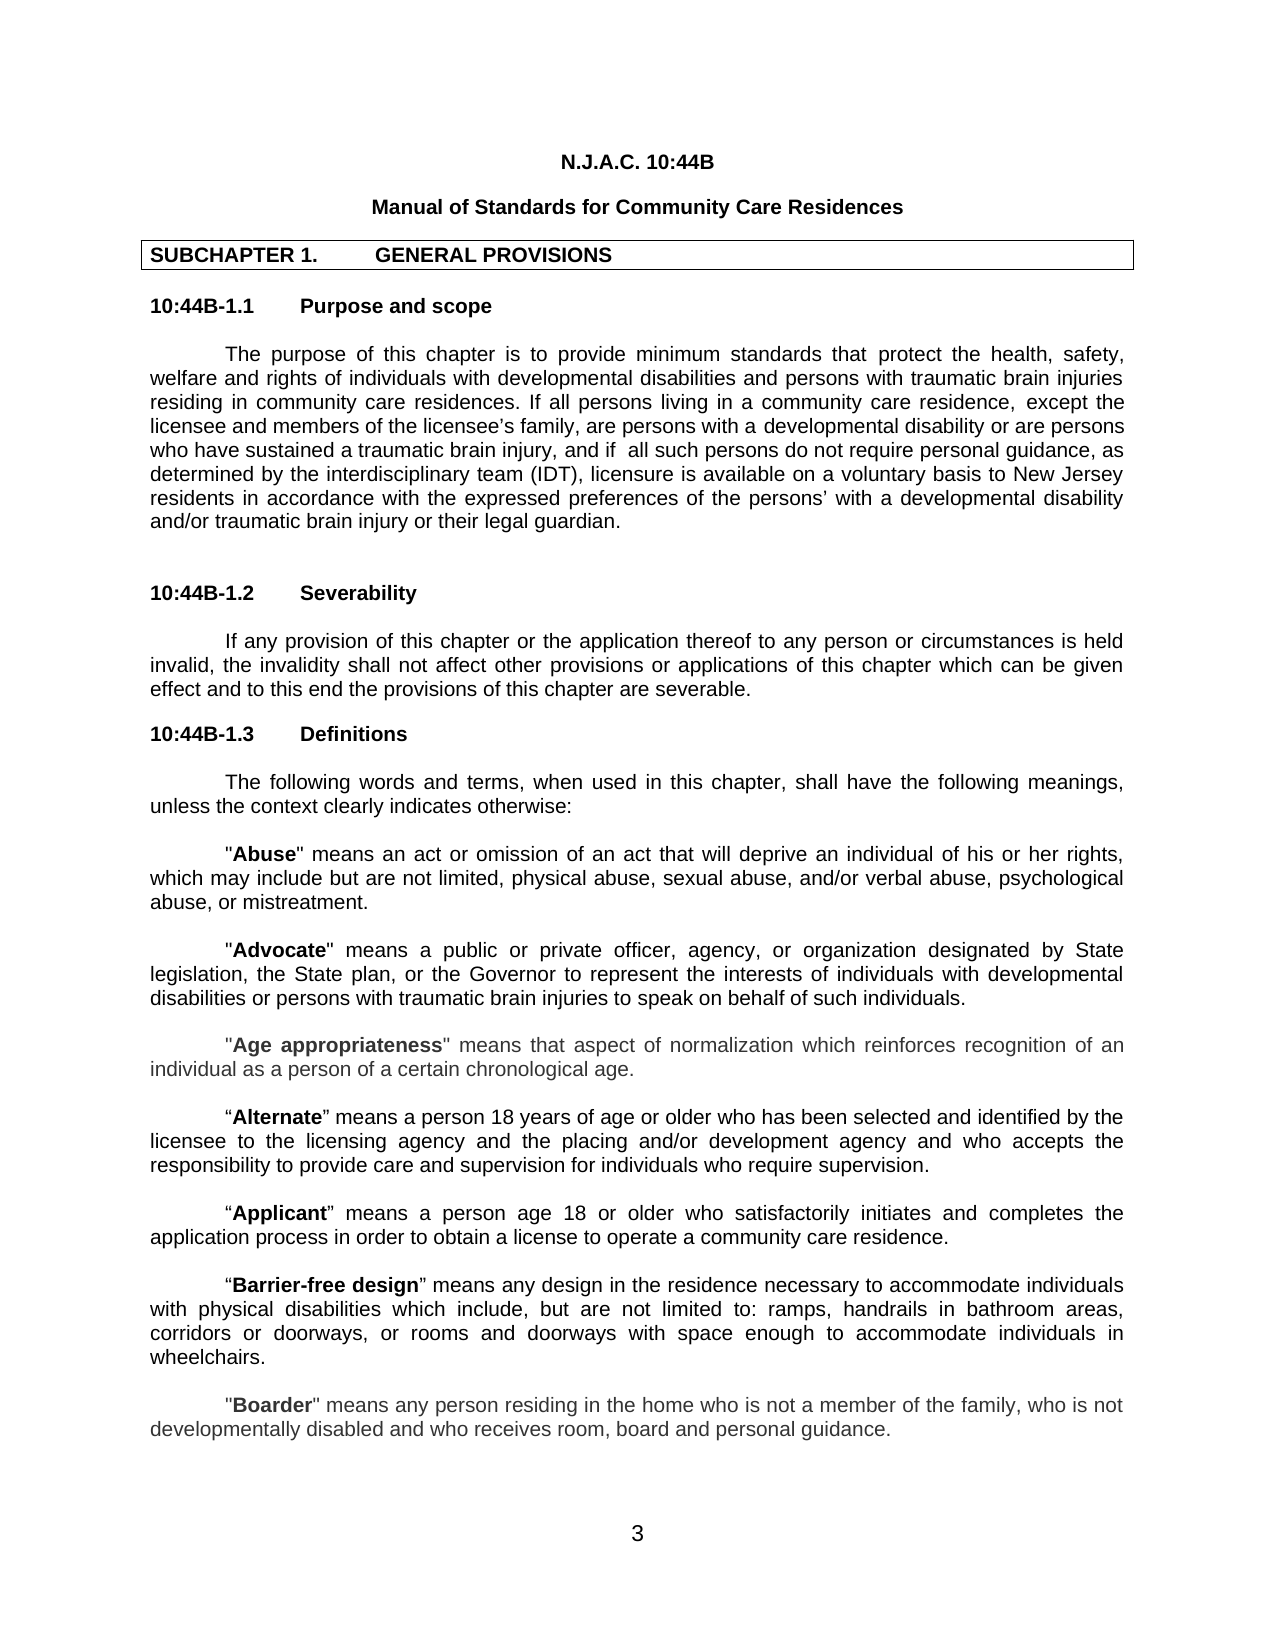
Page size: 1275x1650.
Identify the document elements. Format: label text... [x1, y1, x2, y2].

text N.J.A.C. 10:44B [150, 150, 1125, 174]
text 10:44B-1.1 Purpose and scope [150, 294, 1125, 318]
text Manual of Standards for Community Care Residences [150, 195, 1125, 219]
text 10:44B-1.2 Severability [150, 581, 1125, 605]
text “Barrier-free design” means any design in the residence necessary to accommodate individuals with physical disabilities which include, but are not limited to: ramps, handrails in bathroom areas, corridors or doorways, or rooms and doorways with space enough to accommodate individuals in wheelchairs. [150, 1273, 1125, 1369]
text "Boarder" means any person residing in the home who is not a member of the family, who is not developmentally disabled and who receives room, board and personal guidance. [150, 1393, 1125, 1441]
text The purpose of this chapter is to provide minimum standards that protect the health, safety, welfare and rights of individuals with developmental disabilities and persons with traumatic brain injuries residing in community care residences. If all persons living in a community care residence, except the licensee and members of the licensee’s family, are persons with a developmental disability or are persons who have sustained a traumatic brain injury, and if all such persons do not require personal guidance, as determined by the interdisciplinary team (IDT), licensure is available on a voluntary basis to New Jersey residents in accordance with the expressed preferences of the persons’ with a developmental disability and/or traumatic brain injury or their legal guardian. [150, 342, 1125, 533]
text "Advocate" means a public or private officer, agency, or organization designated by State legislation, the State plan, or the Governor to represent the interests of individuals with developmental disabilities or persons with traumatic brain injuries to speak on behalf of such individuals. [150, 937, 1125, 1009]
text "Abuse" means an act or omission of an act that will deprive an individual of his or her rights, which may include but are not limited, physical abuse, sexual abuse, and/or verbal abuse, psychological abuse, or mistreatment. [150, 842, 1125, 913]
text SUBCHAPTER 1. GENERAL PROVISIONS [142, 241, 1133, 269]
text "Age appropriateness" means that aspect of normalization which reinforces recognition of an individual as a person of a certain chronological age. [150, 1033, 1125, 1081]
text 10:44B-1.3 Definitions [150, 722, 1125, 746]
text If any provision of this chapter or the application thereof to any person or circumstances is held invalid, the invalidity shall not affect other provisions or applications of this chapter which can be given effect and to this end the provisions of this chapter are severable. [150, 629, 1125, 701]
text “Applicant” means a person age 18 or older who satisfactorily initiates and completes the application process in order to obtain a license to operate a community care residence. [150, 1201, 1125, 1249]
text “Alternate” means a person 18 years of age or older who has been selected and identified by the licensee to the licensing agency and the placing and/or development agency and who accepts the responsibility to provide care and supervision for individuals who require supervision. [150, 1105, 1125, 1177]
text The following words and terms, when used in this chapter, shall have the following meanings, unless the context clearly indicates otherwise: [150, 770, 1125, 818]
